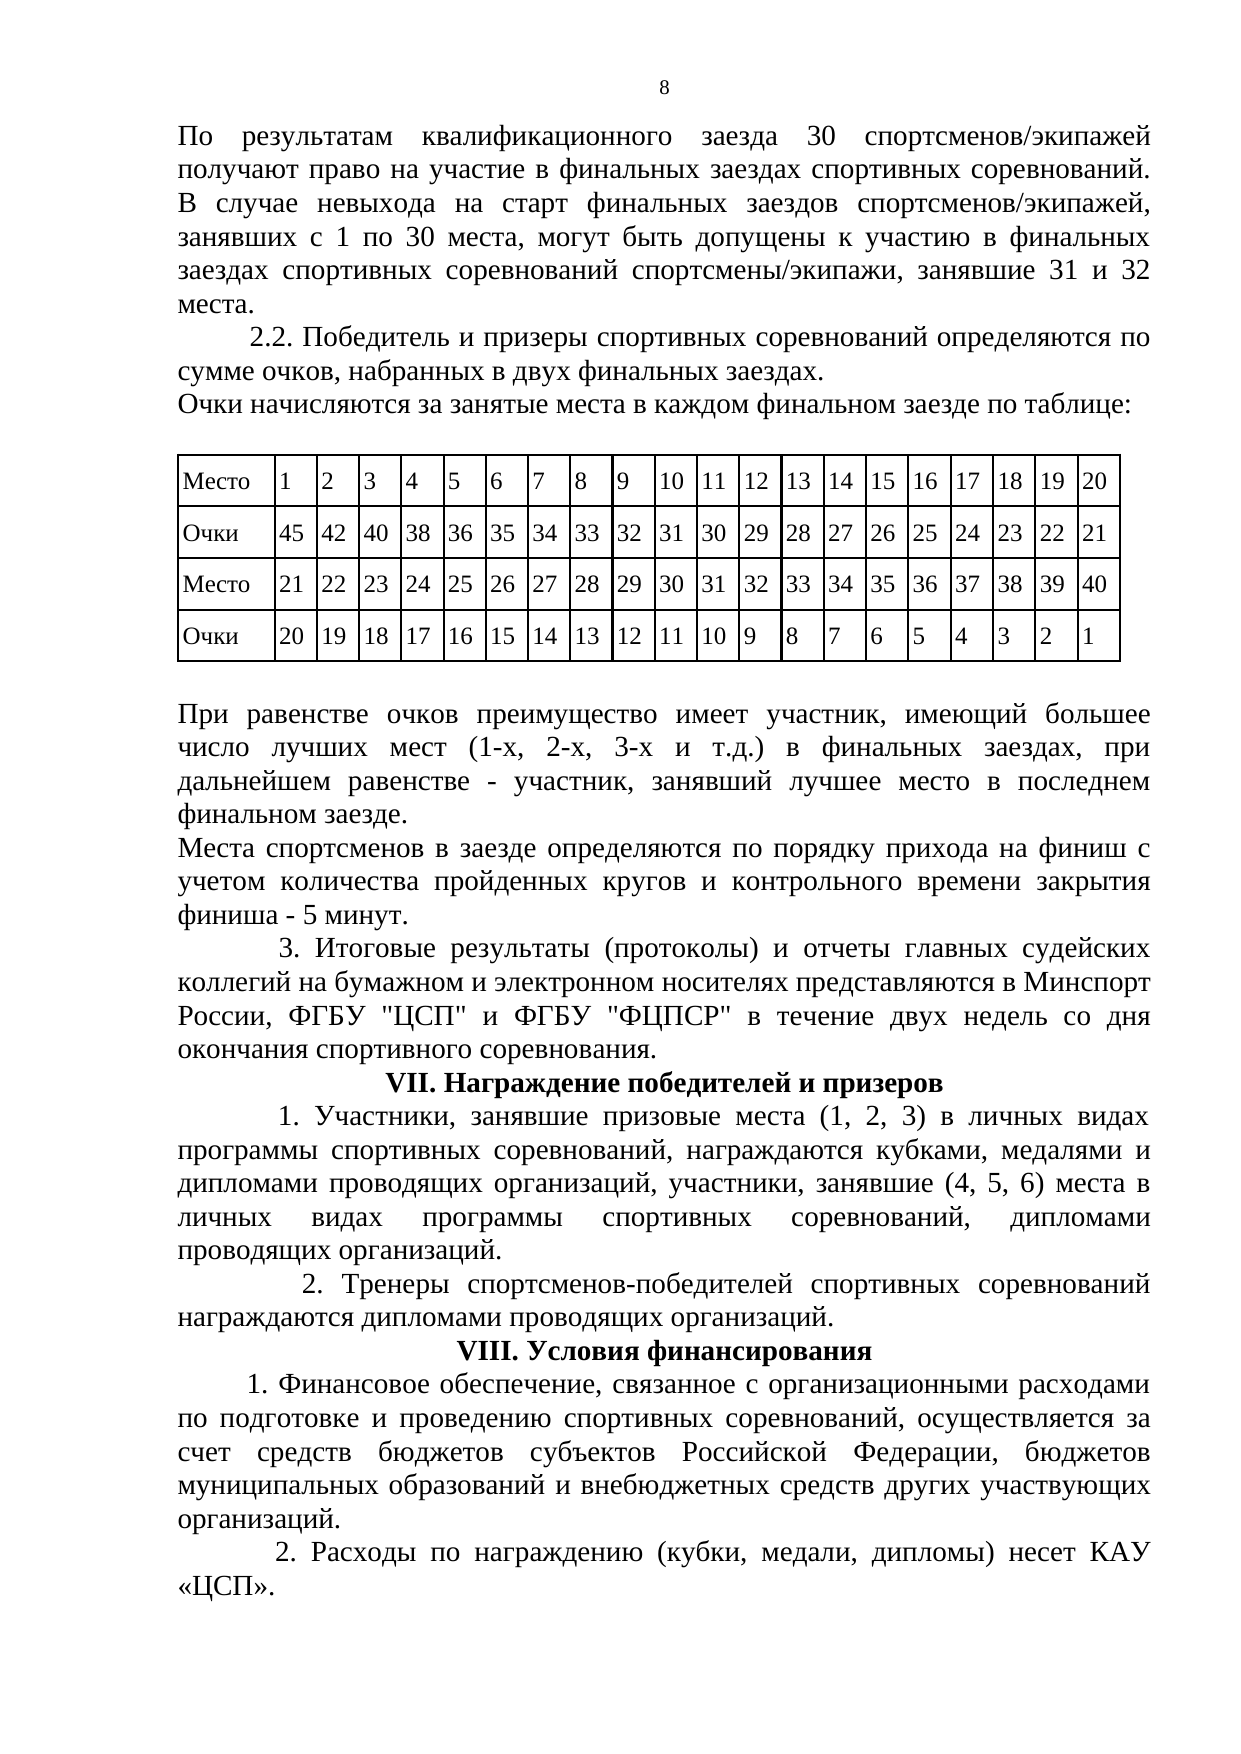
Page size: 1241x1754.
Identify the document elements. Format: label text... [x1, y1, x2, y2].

table_cell 33 [571, 507, 611, 557]
table_cell 10 [698, 611, 738, 660]
table_cell 38 [994, 559, 1034, 608]
table_cell 28 [783, 507, 823, 557]
text При равенстве очков преимущество имеет участник, имеющий большее число лучших мест (1-х, 2-х, 3-х и т.д.) в финальных заездах, при дальнейшем равенстве - участник, занявший лучшее место в последнем финальном заезде. [177, 696, 1152, 830]
table_cell 3 [994, 611, 1034, 660]
table_cell 26 [867, 507, 907, 557]
table_cell 29 [614, 559, 654, 608]
table_cell 39 [1036, 559, 1077, 608]
table_header 19 [1036, 456, 1077, 505]
table_cell 30 [698, 507, 738, 557]
table_cell 2 [1036, 611, 1077, 660]
table_header 12 [740, 456, 780, 505]
text 2. Тренеры спортсменов-победителей спортивных соревнований награждаются дипломами проводящих организаций. [177, 1266, 1152, 1333]
text VII. Награждение победителей и призеров [177, 1065, 1152, 1098]
table_cell 40 [360, 507, 400, 557]
table_cell 40 [1079, 559, 1119, 608]
table_header 9 [614, 456, 654, 505]
table_cell 25 [445, 559, 485, 608]
table_cell 9 [740, 611, 780, 660]
table_header 11 [698, 456, 738, 505]
text 2. Расходы по награждению (кубки, медали, дипломы) несет КАУ «ЦСП». [177, 1534, 1152, 1601]
text VIII. Условия финансирования [177, 1333, 1152, 1367]
table_cell Очки [179, 507, 274, 557]
table_cell 28 [571, 559, 611, 608]
table_cell 31 [656, 507, 696, 557]
table_cell 5 [909, 611, 950, 660]
table_cell 8 [783, 611, 823, 660]
table_cell 15 [487, 611, 527, 660]
table_cell 30 [656, 559, 696, 608]
table_cell 21 [1079, 507, 1119, 557]
table_cell 24 [402, 559, 443, 608]
table_header 8 [571, 456, 611, 505]
table_cell Очки [179, 611, 274, 660]
table_cell 14 [529, 611, 569, 660]
text Места спортсменов в заезде определяются по порядку прихода на финиш с учетом количества пройденных кругов и контрольного времени закрытия финиша - 5 минут. [177, 830, 1152, 931]
table_cell 27 [825, 507, 865, 557]
table_header 7 [529, 456, 569, 505]
table_cell 4 [952, 611, 992, 660]
table_cell 34 [529, 507, 569, 557]
table_cell 35 [487, 507, 527, 557]
table_cell 22 [318, 559, 358, 608]
table_cell 7 [825, 611, 865, 660]
table_cell 42 [318, 507, 358, 557]
table_cell 21 [276, 559, 316, 608]
text Очки начисляются за занятые места в каждом финальном заезде по таблице: [177, 386, 1152, 420]
table_header 13 [783, 456, 823, 505]
table_header Место [179, 456, 274, 505]
table_cell 6 [867, 611, 907, 660]
table_cell 25 [909, 507, 950, 557]
table_header 17 [952, 456, 992, 505]
table_cell 11 [656, 611, 696, 660]
table_cell 22 [1036, 507, 1077, 557]
table_header 2 [318, 456, 358, 505]
table_cell 38 [402, 507, 443, 557]
text По результатам квалификационного заезда 30 спортсменов/экипажей получают право на участие в финальных заездах спортивных соревнований. В случае невыхода на старт финальных заездов спортсменов/экипажей, занявших с 1 по 30 места, могут быть допущены к участию в финальных заездах спортивных соревнований спортсмены/экипажи, занявшие 31 и 32 места. [177, 118, 1152, 319]
table_cell 36 [445, 507, 485, 557]
table_header 3 [360, 456, 400, 505]
table_cell 37 [952, 559, 992, 608]
table_header 16 [909, 456, 950, 505]
text 1. Участники, занявшие призовые места (1, 2, 3) в личных видах программы спортивных соревнований, награждаются кубками, медалями и дипломами проводящих организаций, участники, занявшие (4, 5, 6) места в личных видах программы спортивных соревнований, дипломами проводящих организаций. [177, 1098, 1152, 1266]
table_cell 17 [402, 611, 443, 660]
table_header 6 [487, 456, 527, 505]
table_header 1 [276, 456, 316, 505]
text 2.2. Победитель и призеры спортивных соревнований определяются по сумме очков, набранных в двух финальных заездах. [177, 319, 1152, 386]
table_cell 29 [740, 507, 780, 557]
table_cell 18 [360, 611, 400, 660]
table_cell 13 [571, 611, 611, 660]
table_cell 20 [276, 611, 316, 660]
table_cell 32 [614, 507, 654, 557]
table_cell 26 [487, 559, 527, 608]
table_header 18 [994, 456, 1034, 505]
table_cell 23 [994, 507, 1034, 557]
table_header 15 [867, 456, 907, 505]
table_cell 36 [909, 559, 950, 608]
table_cell 1 [1079, 611, 1119, 660]
table_cell Место [179, 559, 274, 608]
text 1. Финансовое обеспечение, связанное с организационными расходами по подготовке и проведению спортивных соревнований, осуществляется за счет средств бюджетов субъектов Российской Федерации, бюджетов муниципальных образований и внебюджетных средств других участвующих организаций. [177, 1367, 1152, 1534]
table_cell 32 [740, 559, 780, 608]
table_header 14 [825, 456, 865, 505]
table_cell 31 [698, 559, 738, 608]
text 3. Итоговые результаты (протоколы) и отчеты главных судейских коллегий на бумажном и электронном носителях представляются в Минспорт России, ФГБУ "ЦСП" и ФГБУ "ФЦПСР" в течение двух недель со дня окончания спортивного соревнования. [177, 931, 1152, 1065]
table_cell 23 [360, 559, 400, 608]
table_header 20 [1079, 456, 1119, 505]
table_cell 19 [318, 611, 358, 660]
table_cell 45 [276, 507, 316, 557]
table_header 4 [402, 456, 443, 505]
table_cell 34 [825, 559, 865, 608]
table_header 10 [656, 456, 696, 505]
table_cell 35 [867, 559, 907, 608]
table_cell 12 [614, 611, 654, 660]
table_cell 27 [529, 559, 569, 608]
table_cell 24 [952, 507, 992, 557]
table_header 5 [445, 456, 485, 505]
table_cell 16 [445, 611, 485, 660]
table_cell 33 [783, 559, 823, 608]
